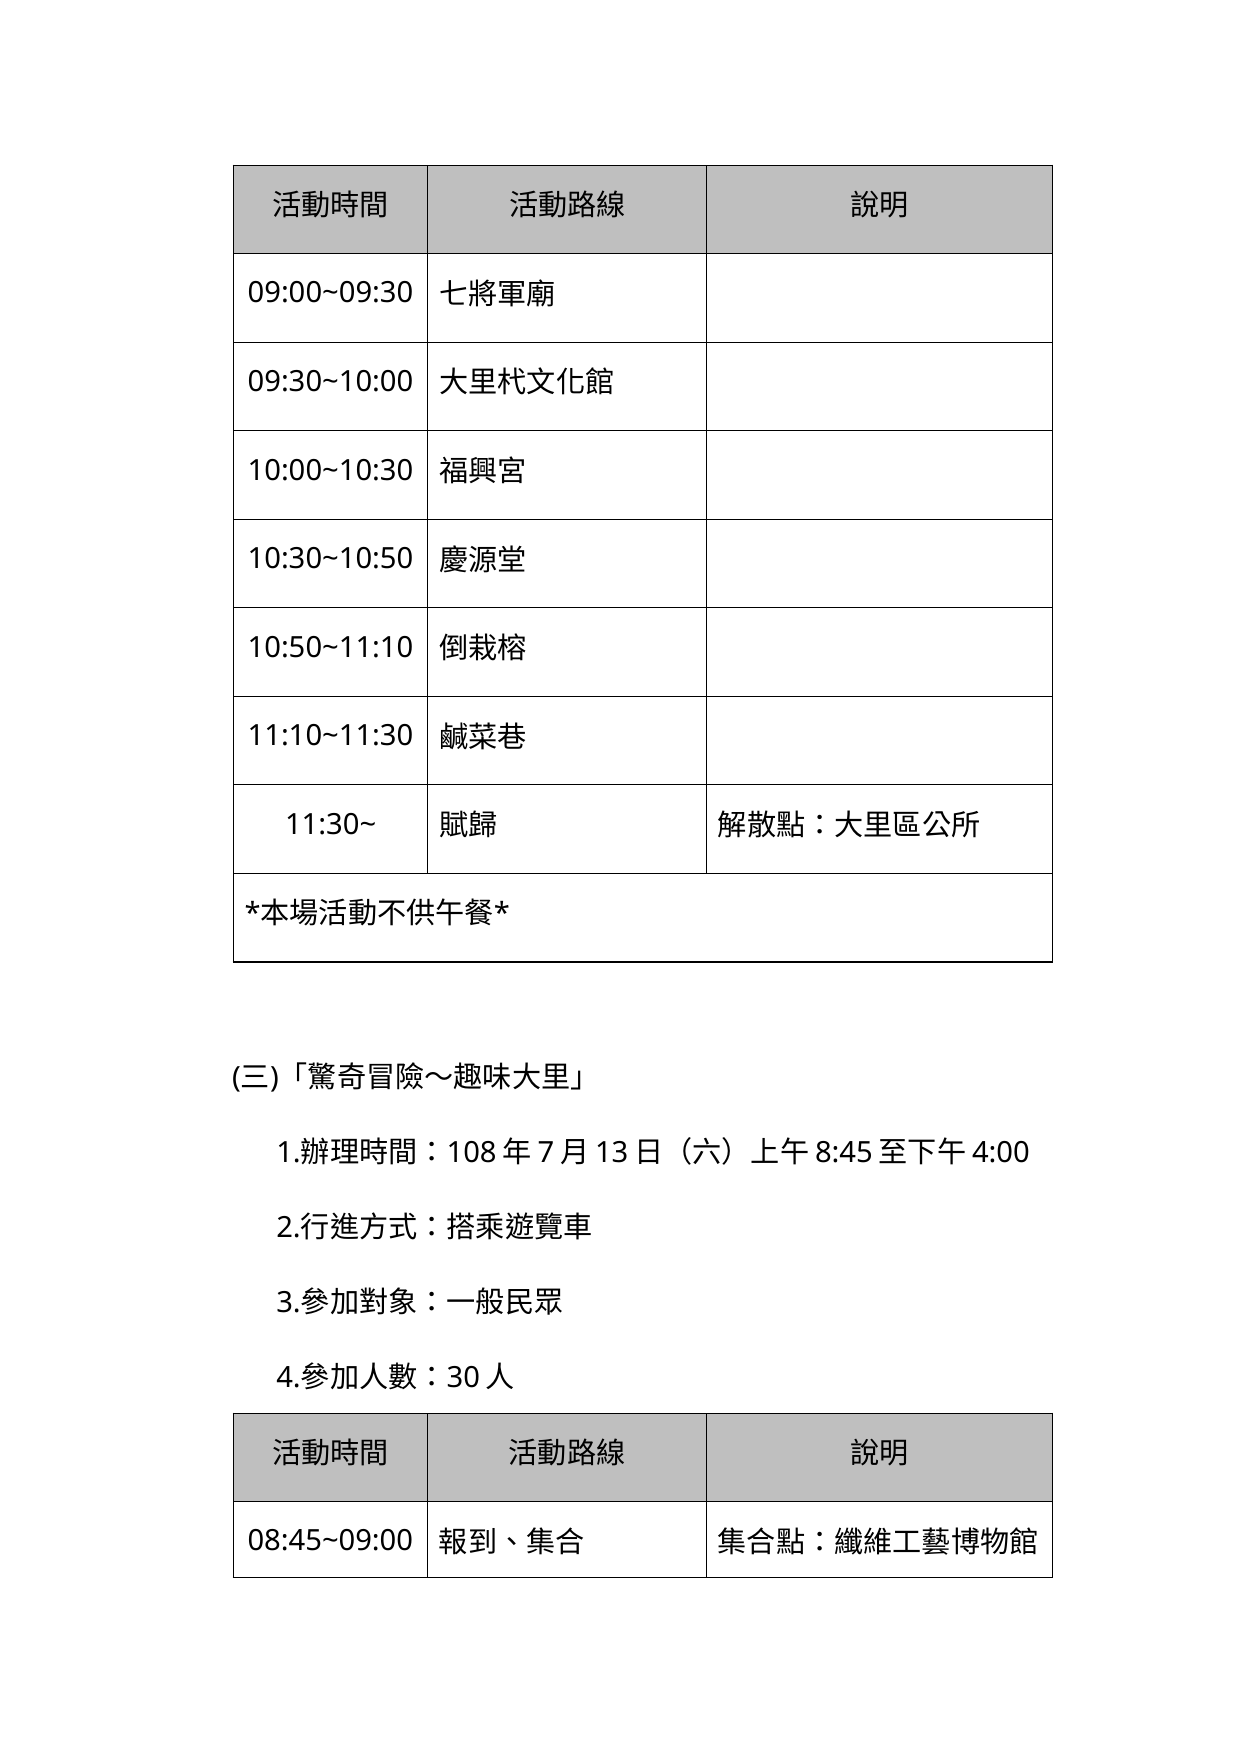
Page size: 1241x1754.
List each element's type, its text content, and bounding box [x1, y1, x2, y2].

table_header 說明 [707, 1414, 1052, 1501]
text 1.辦理時間：108年7月13日（六）上午8:45至下午4:00 [276, 1112, 1053, 1187]
table_cell [707, 697, 1052, 784]
table_cell [707, 608, 1052, 696]
table_cell 大里杙文化館 [428, 343, 706, 430]
table_cell 鹹菜巷 [428, 697, 706, 784]
table_cell [707, 343, 1052, 430]
table_cell 福興宮 [428, 431, 706, 519]
table_cell *本場活動不供午餐* [234, 874, 1052, 961]
table_cell 慶源堂 [428, 520, 706, 607]
text 3.參加對象：一般民眾 [276, 1262, 1053, 1337]
table_header 活動時間 [234, 1414, 427, 1501]
table_cell 09:00~09:30 [234, 254, 427, 342]
table_header 說明 [707, 166, 1052, 253]
text 4.參加人數：30人 [276, 1337, 1053, 1412]
table_cell 10:00~10:30 [234, 431, 427, 519]
text (三)「驚奇冒險～趣味大里」 [232, 1037, 1053, 1112]
table_cell 11:10~11:30 [234, 697, 427, 784]
table_header 活動路線 [428, 166, 706, 253]
table_cell 10:50~11:10 [234, 608, 427, 696]
table_cell 集合點：纖維工藝博物館 [707, 1502, 1052, 1577]
table_cell 報到、集合 [428, 1502, 706, 1577]
table_cell 倒栽榕 [428, 608, 706, 696]
table_cell 賦歸 [428, 785, 706, 873]
table_cell 七將軍廟 [428, 254, 706, 342]
table_cell 10:30~10:50 [234, 520, 427, 607]
table_cell [707, 254, 1052, 342]
table_cell [707, 431, 1052, 519]
table_cell 08:45~09:00 [234, 1502, 427, 1577]
text 2.行進方式：搭乘遊覽車 [276, 1187, 1053, 1262]
table_cell 09:30~10:00 [234, 343, 427, 430]
table_header 活動時間 [234, 166, 427, 253]
table_cell 解散點：大里區公所 [707, 785, 1052, 873]
table_cell 11:30~ [234, 785, 427, 873]
table_cell [707, 520, 1052, 607]
table_header 活動路線 [428, 1414, 706, 1501]
